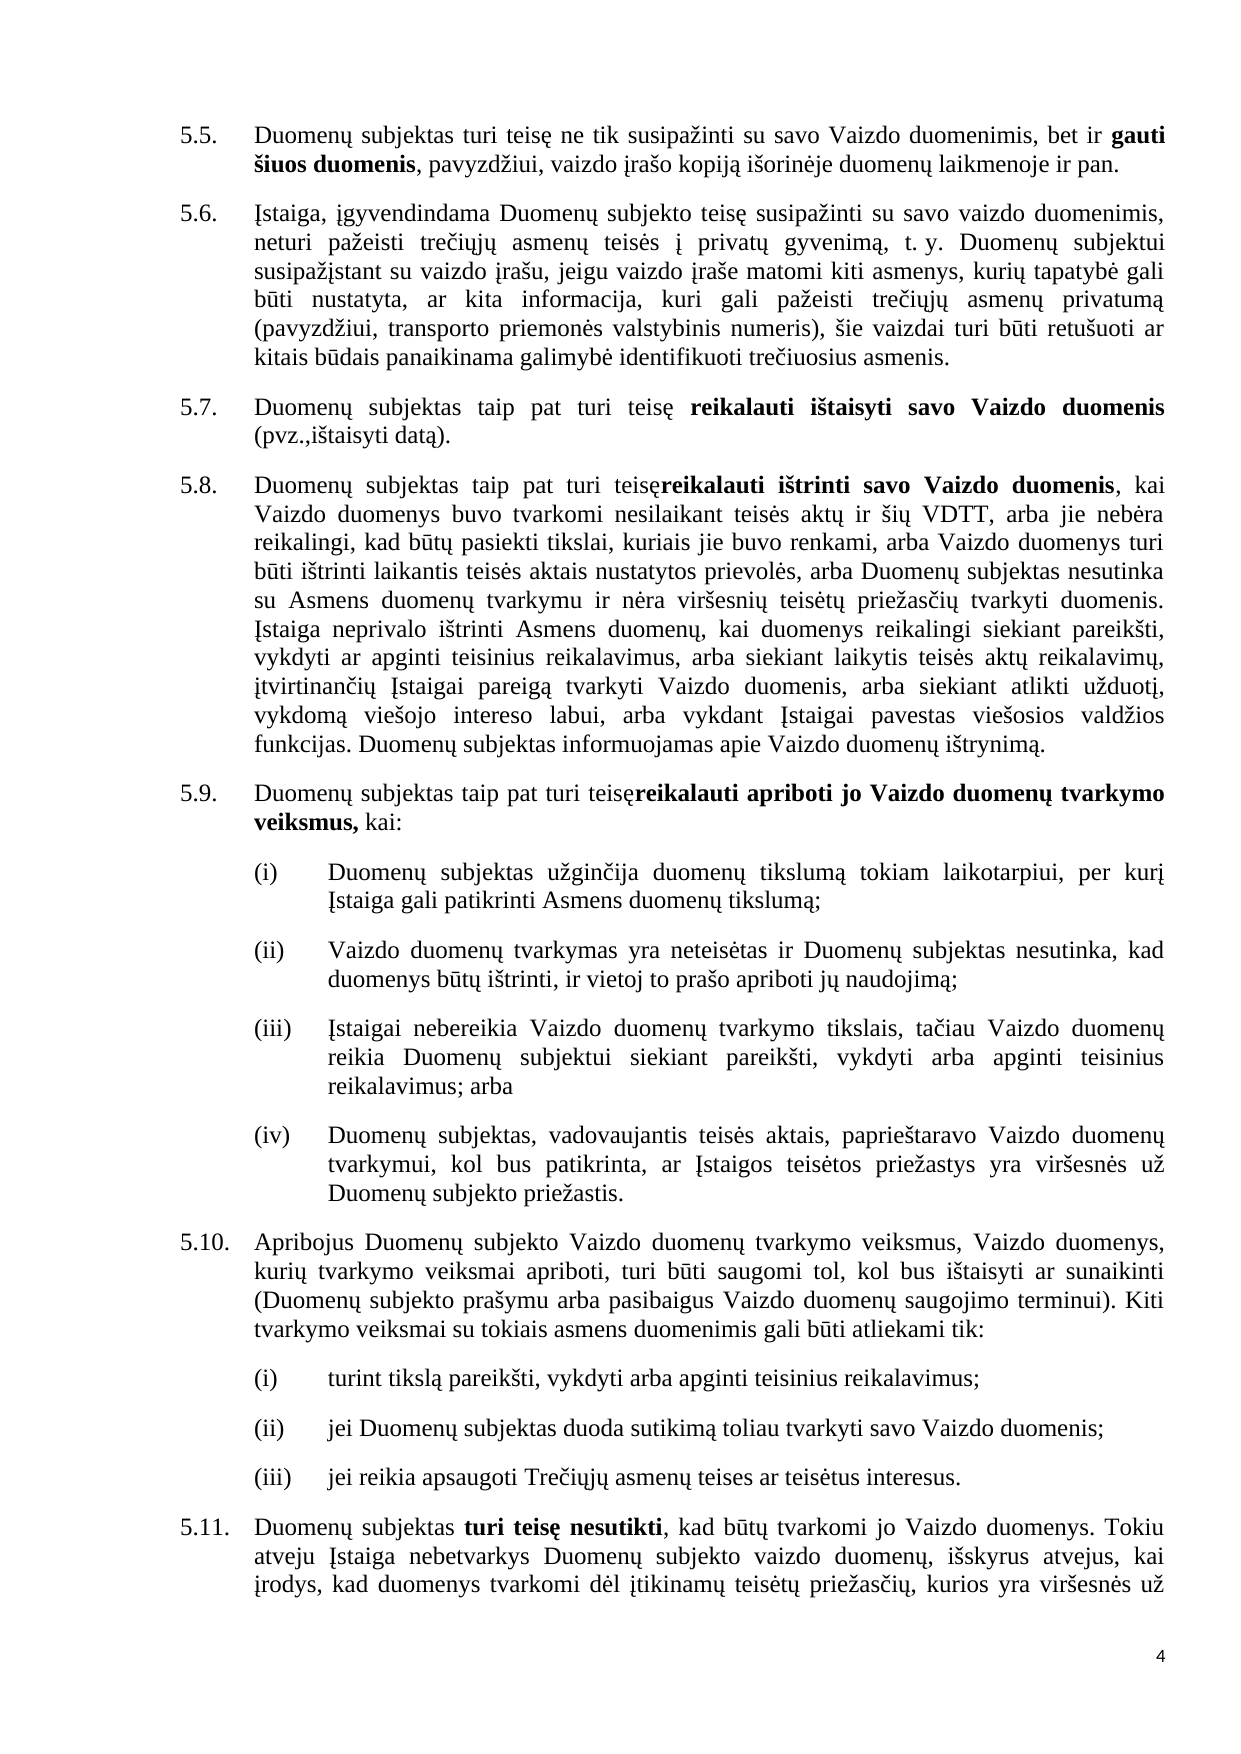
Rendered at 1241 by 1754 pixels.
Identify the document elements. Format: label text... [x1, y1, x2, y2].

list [180, 1512, 1165, 1598]
list Duomenų subjektas užginčija duomenų tikslumą tokiam laikotarpiui, per kurį Įstaiga gali patikrinti Asmens duomenų tikslumą; [254, 857, 1165, 914]
list Apribojus Duomenų subjekto Vaizdo duomenų tvarkymo veiksmus, Vaizdo duomenys, kurių tvarkymo veiksmai apriboti, turi būti saugomi tol, kol bus ištaisyti ar sunaikinti (Duomenų subjekto prašymu arba pasibaigus Vaizdo duomenų saugojimo terminui). Kiti tvarkymo veiksmai su tokiais asmens duomenimis gali būti atliekami tik: [180, 1227, 1165, 1342]
list Duomenų subjektas taip pat turi teisę reikalauti ištaisyti savo Vaizdo duomenis (pvz.,ištaisyti datą). [180, 392, 1165, 449]
list Duomenų subjektas turi teisę ne tik susipažinti su savo Vaizdo duomenimis, bet ir gauti šiuos duomenis, pavyzdžiui, vaizdo įrašo kopiją išorinėje duomenų laikmenoje ir pan. [180, 120, 1165, 177]
list jei Duomenų subjektas duoda sutikimą toliau tvarkyti savo Vaizdo duomenis; [254, 1413, 1165, 1442]
list turint tikslą pareikšti, vykdyti arba apginti teisinius reikalavimus; [254, 1363, 1165, 1392]
list Įstaigai nebereikia Vaizdo duomenų tvarkymo tikslais, tačiau Vaizdo duomenų reikia Duomenų subjektui siekiant pareikšti, vykdyti arba apginti teisinius reikalavimus; arba [254, 1013, 1165, 1099]
list Vaizdo duomenų tvarkymas yra neteisėtas ir Duomenų subjektas nesutinka, kad duomenys būtų ištrinti, ir vietoj to prašo apriboti jų naudojimą; [254, 935, 1165, 992]
list Duomenų subjektas taip pat turi teisęreikalauti apriboti jo Vaizdo duomenų tvarkymo veiksmus, kai: [180, 778, 1165, 836]
list Duomenų subjektas taip pat turi teisęreikalauti ištrinti savo Vaizdo duomenis, kai Vaizdo duomenys buvo tvarkomi nesilaikant teisės aktų ir šių VDTT, arba jie nebėra reikalingi, kad būtų pasiekti tikslai, kuriais jie buvo renkami, arba Vaizdo duomenys turi būti ištrinti laikantis teisės aktais nustatytos prievolės, arba Duomenų subjektas nesutinka su Asmens duomenų tvarkymu ir nėra viršesnių teisėtų priežasčių tvarkyti duomenis. Įstaiga neprivalo ištrinti Asmens duomenų, kai duomenys reikalingi siekiant pareikšti, vykdyti ar apginti teisinius reikalavimus, arba siekiant laikytis teisės aktų reikalavimų, įtvirtinančių Įstaigai pareigą tvarkyti Vaizdo duomenis, arba siekiant atlikti užduotį, vykdomą viešojo intereso labui, arba vykdant Įstaigai pavestas viešosios valdžios funkcijas. Duomenų subjektas informuojamas apie Vaizdo duomenų ištrynimą. [180, 470, 1165, 757]
list jei reikia apsaugoti Trečiųjų asmenų teises ar teisėtus interesus. [254, 1462, 1165, 1491]
list Duomenų subjektas, vadovaujantis teisės aktais, paprieštaravo Vaizdo duomenų tvarkymui, kol bus patikrinta, ar Įstaigos teisėtos priežastys yra viršesnės už Duomenų subjekto priežastis. [254, 1120, 1165, 1207]
list Įstaiga, įgyvendindama Duomenų subjekto teisę susipažinti su savo vaizdo duomenimis, neturi pažeisti trečiųjų asmenų teisės į privatų gyvenimą, t. y. Duomenų subjektui susipažįstant su vaizdo įrašu, jeigu vaizdo įraše matomi kiti asmenys, kurių tapatybė gali būti nustatyta, ar kita informacija, kuri gali pažeisti trečiųjų asmenų privatumą (pavyzdžiui, transporto priemonės valstybinis numeris), šie vaizdai turi būti retušuoti ar kitais būdais panaikinama galimybė identifikuoti trečiuosius asmenis. [180, 198, 1165, 371]
